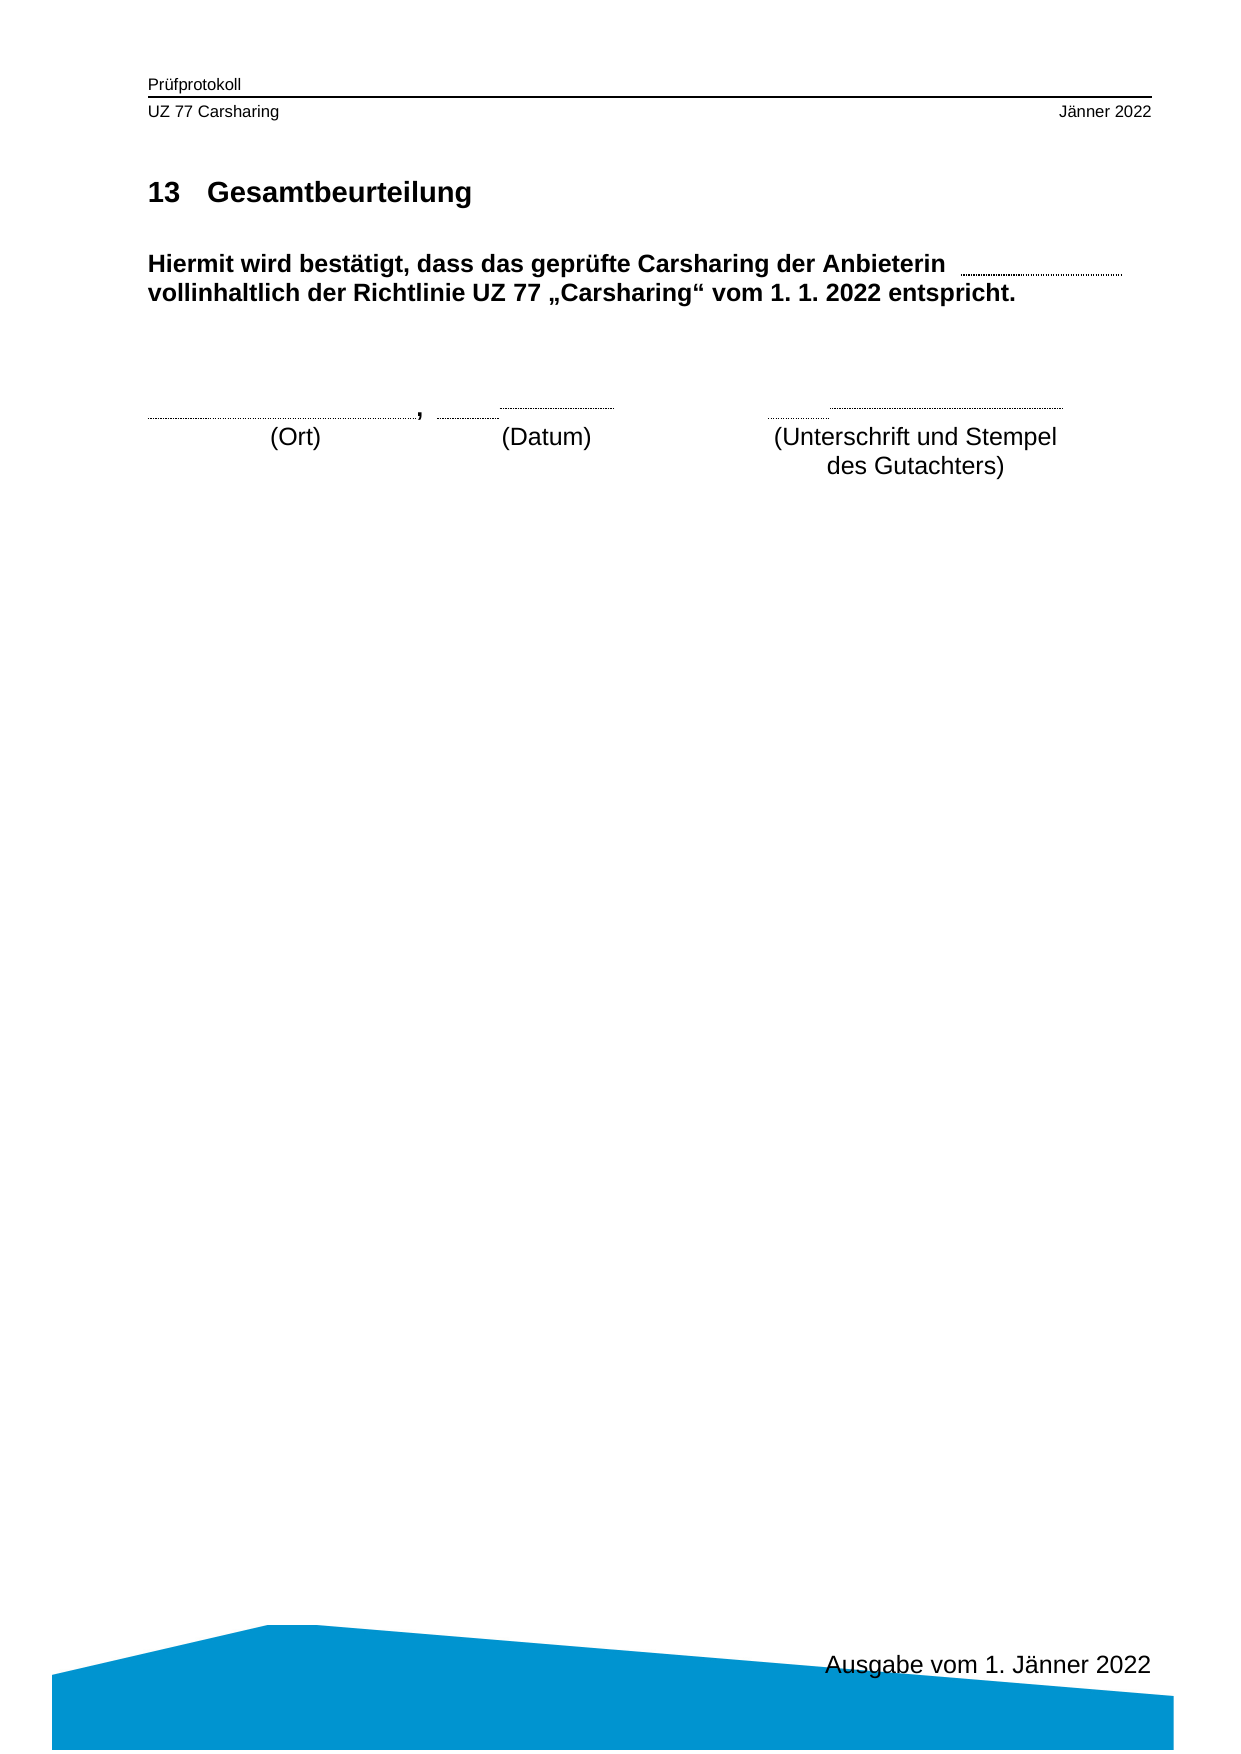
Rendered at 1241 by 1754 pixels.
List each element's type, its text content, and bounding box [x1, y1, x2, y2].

picture [899, 1661, 906, 1672]
picture [885, 1666, 892, 1672]
text Hiermit wird bestätigt, dass das geprüfte Carsharing der Anbieterin vollinhaltlich der Richtlinie UZ 77 „Carsharing“ vom 1. 1. 2022 entspricht. [148, 249, 1152, 307]
subtitle Gesamtbeurteilung [148, 173, 1152, 208]
picture [830, 1658, 836, 1666]
text des Gutachters) [148, 451, 1152, 479]
text (Ort) (Datum) (Unterschrift und Stempel [148, 422, 1152, 451]
picture [52, 1625, 262, 1674]
text , [148, 393, 1152, 422]
picture [330, 1625, 1174, 1695]
picture [871, 1661, 878, 1671]
